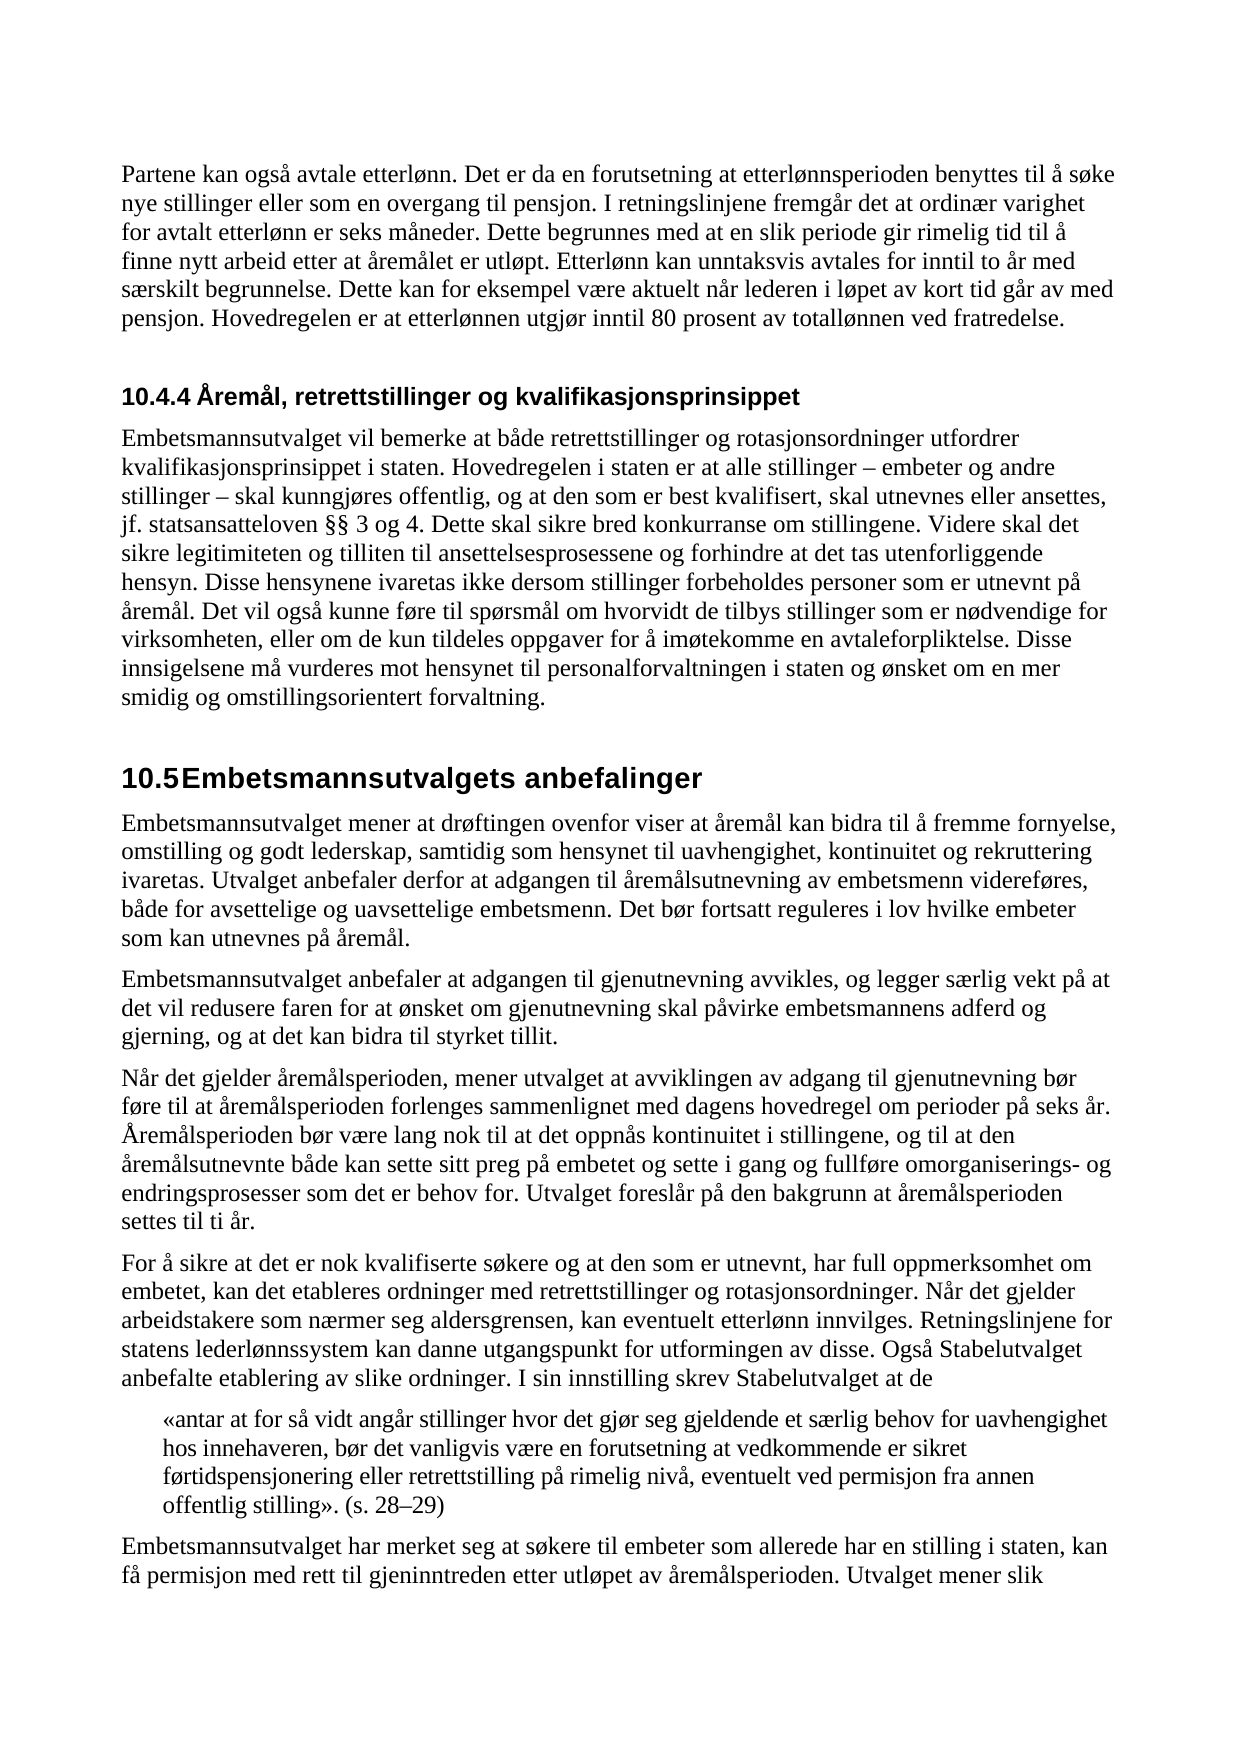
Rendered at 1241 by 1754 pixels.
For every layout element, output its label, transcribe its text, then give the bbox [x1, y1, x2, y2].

text «antar at for så vidt angår stillinger hvor det gjør seg gjeldende et særlig behov for uavhengighet hos innehaveren, bør det vanligvis være en forutsetning at vedkommende er sikret førtidspensjonering eller retrettstilling på rimelig nivå, eventuelt ved permisjon fra annen offentlig stilling». (s. 28–29) [162, 1404, 1119, 1519]
text Embetsmannsutvalget anbefaler at adgangen til gjenutnevning avvikles, og legger særlig vekt på at det vil redusere faren for at ønsket om gjenutnevning skal påvirke embetsmannens adferd og gjerning, og at det kan bidra til styrket tillit. [121, 964, 1119, 1050]
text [121, 1531, 1119, 1589]
text Embetsmannsutvalget mener at drøftingen ovenfor viser at åremål kan bidra til å fremme fornyelse, omstilling og godt lederskap, samtidig som hensynet til uavhengighet, kontinuitet og rekruttering ivaretas. Utvalget anbefaler derfor at adgangen til åremålsutnevning av embetsmenn videreføres, både for avsettelige og uavsettelige embetsmenn. Det bør fortsatt reguleres i lov hvilke embeter som kan utnevnes på åremål. [121, 808, 1119, 951]
subtitle Embetsmannsutvalgets anbefalinger [121, 761, 1119, 794]
text Når det gjelder åremålsperioden, mener utvalget at avviklingen av adgang til gjenutnevning bør føre til at åremålsperioden forlenges sammenlignet med dagens hovedregel om perioder på seks år. Åremålsperioden bør være lang nok til at det oppnås kontinuitet i stillingene, og til at den åremålsutnevnte både kan sette sitt preg på embetet og sette i gang og fullføre omorganiserings- og endringsprosesser som det er behov for. Utvalget foreslår på den bakgrunn at åremålsperioden settes til ti år. [121, 1063, 1119, 1235]
text Partene kan også avtale etterlønn. Det er da en forutsetning at etterlønnsperioden benyttes til å søke nye stillinger eller som en overgang til pensjon. I retningslinjene fremgår det at ordinær varighet for avtalt etterlønn er seks måneder. Dette begrunnes med at en slik periode gir rimelig tid til å finne nytt arbeid etter at åremålet er utløpt. Etterlønn kan unntaksvis avtales for inntil to år med særskilt begrunnelse. Dette kan for eksempel være aktuelt når lederen i løpet av kort tid går av med pensjon. Hovedregelen er at etterlønnen utgjør inntil 80 prosent av totallønnen ved fratredelse. [121, 159, 1119, 332]
subtitle Åremål, retrettstillinger og kvalifikasjonsprinsippet [121, 382, 1119, 411]
text Embetsmannsutvalget vil bemerke at både retrettstillinger og rotasjonsordninger utfordrer kvalifikasjonsprinsippet i staten. Hovedregelen i staten er at alle stillinger – embeter og andre stillinger – skal kunngjøres offentlig, og at den som er best kvalifisert, skal utnevnes eller ansettes, jf. statsansatteloven §§ 3 og 4. Dette skal sikre bred konkurranse om stillingene. Videre skal det sikre legitimiteten og tilliten til ansettelsesprosessene og forhindre at det tas utenforliggende hensyn. Disse hensynene ivaretas ikke dersom stillinger forbeholdes personer som er utnevnt på åremål. Det vil også kunne føre til spørsmål om hvorvidt de tilbys stillinger som er nødvendige for virksomheten, eller om de kun tildeles oppgaver for å imøtekomme en avtaleforpliktelse. Disse innsigelsene må vurderes mot hensynet til personalforvaltningen i staten og ønsket om en mer smidig og omstillingsorientert forvaltning. [121, 423, 1119, 711]
text For å sikre at det er nok kvalifiserte søkere og at den som er utnevnt, har full oppmerksomhet om embetet, kan det etableres ordninger med retrettstillinger og rotasjonsordninger. Når det gjelder arbeidstakere som nærmer seg aldersgrensen, kan eventuelt etterlønn innvilges. Retningslinjene for statens lederlønnssystem kan danne utgangspunkt for utformingen av disse. Også Stabelutvalget anbefalte etablering av slike ordninger. I sin innstilling skrev Stabelutvalget at de [121, 1248, 1119, 1391]
